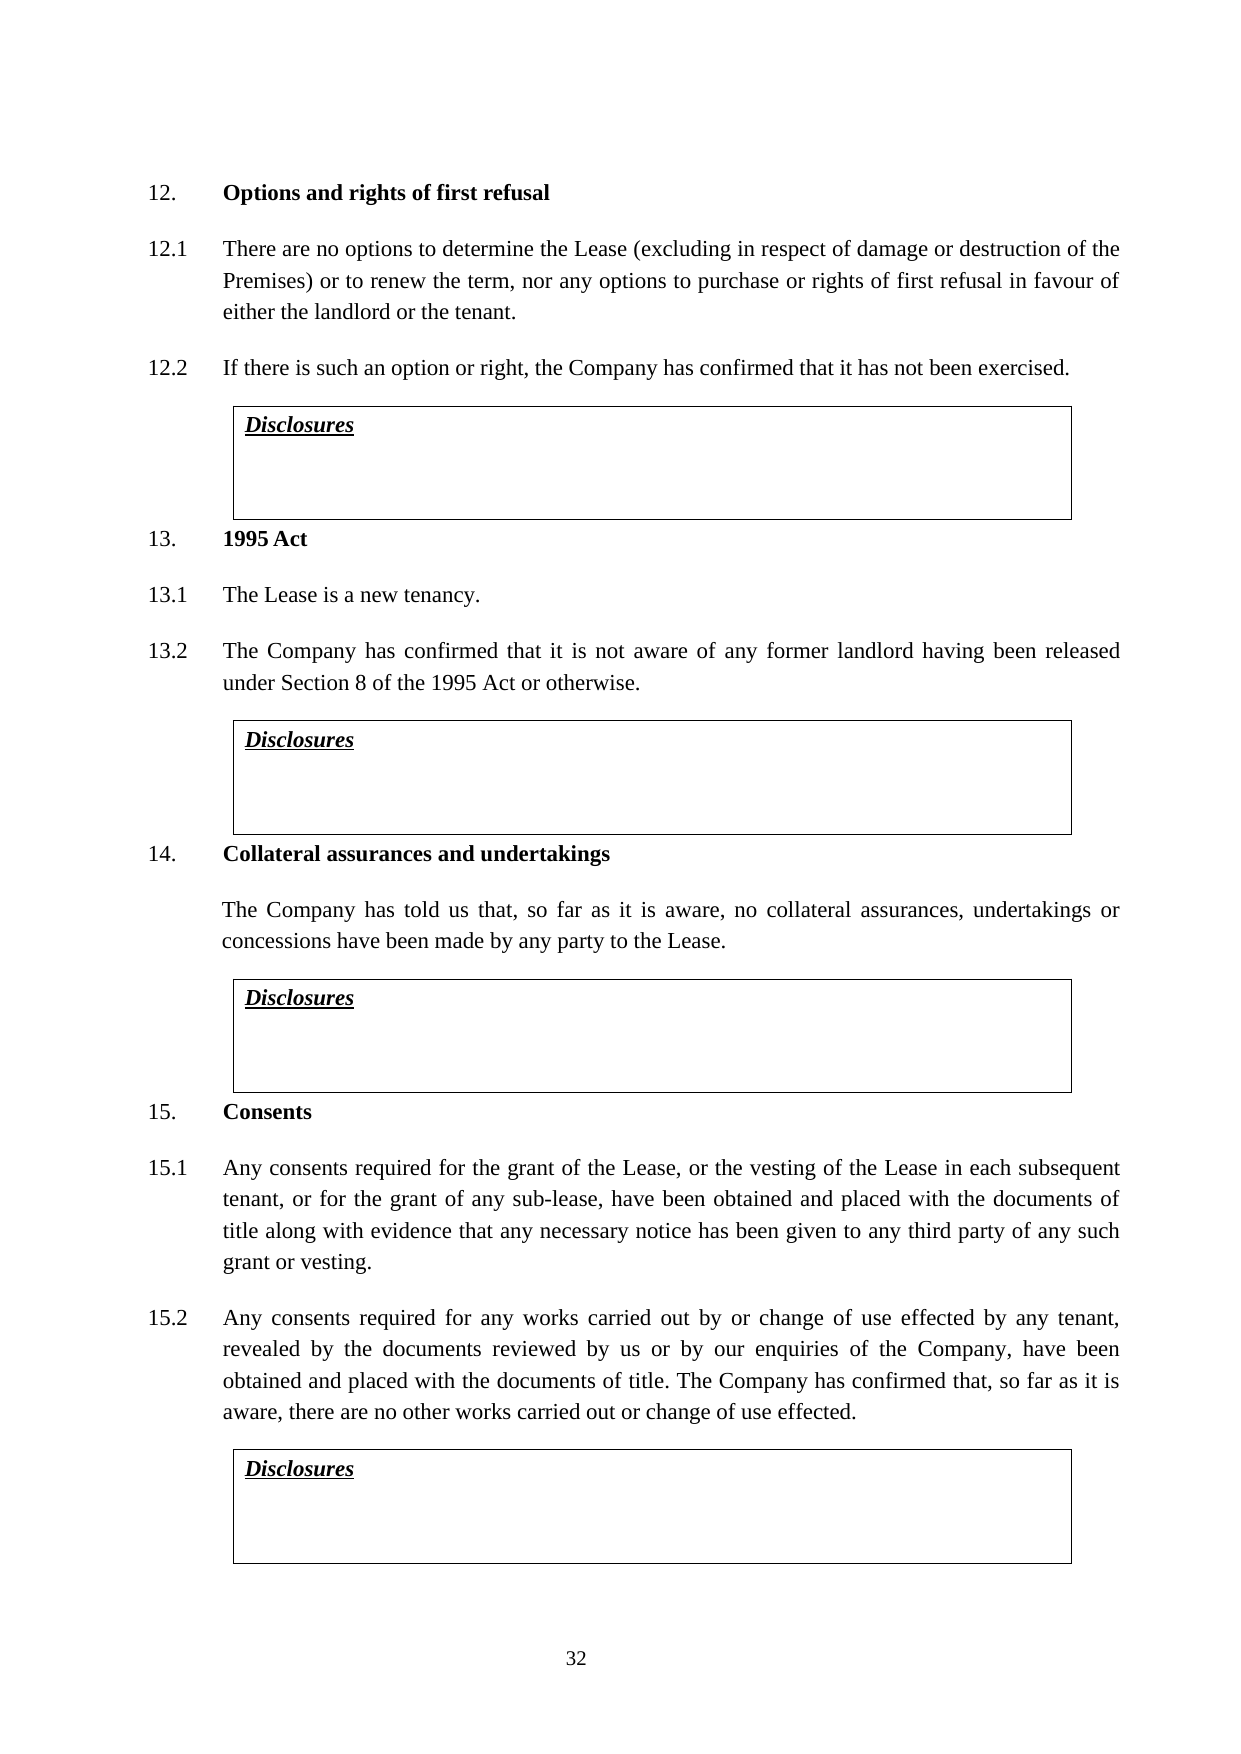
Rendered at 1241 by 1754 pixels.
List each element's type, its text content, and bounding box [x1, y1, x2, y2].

table_header Disclosures [234, 980, 1071, 1092]
table_header Disclosures [234, 1450, 1071, 1563]
text The Company has told us that, so far as it is aware, no collateral assurances, undertakings or concessions have been made by any party to the Lease. [222, 891, 1122, 953]
text The Lease is a new tenancy. [148, 576, 1122, 608]
table_header Disclosures [234, 721, 1071, 834]
table_header Disclosures [234, 407, 1071, 519]
text Consents [148, 1093, 1122, 1124]
text Any consents required for the grant of the Lease, or the vesting of the Lease in each subsequent tenant, or for the grant of any sub-lease, have been obtained and placed with the documents of title along with evidence that any necessary notice has been given to any third party of any such grant or vesting. [148, 1149, 1122, 1274]
text Collateral assurances and undertakings [148, 835, 1122, 866]
text Options and rights of first refusal [148, 174, 1122, 206]
text If there is such an option or right, the Company has confirmed that it has not been exercised. [148, 349, 1122, 381]
text Any consents required for any works carried out by or change of use effected by any tenant, revealed by the documents reviewed by us or by our enquiries of the Company, have been obtained and placed with the documents of title. The Company has confirmed that, so far as it is aware, there are no other works carried out or change of use effected. [148, 1299, 1122, 1424]
text 1995 Act [148, 520, 1122, 551]
text There are no options to determine the Lease (excluding in respect of damage or destruction of the Premises) or to renew the term, nor any options to purchase or rights of first refusal in favour of either the landlord or the tenant. [148, 231, 1122, 324]
text The Company has confirmed that it is not aware of any former landlord having been released under Section 8 of the 1995 Act or otherwise. [148, 633, 1122, 695]
